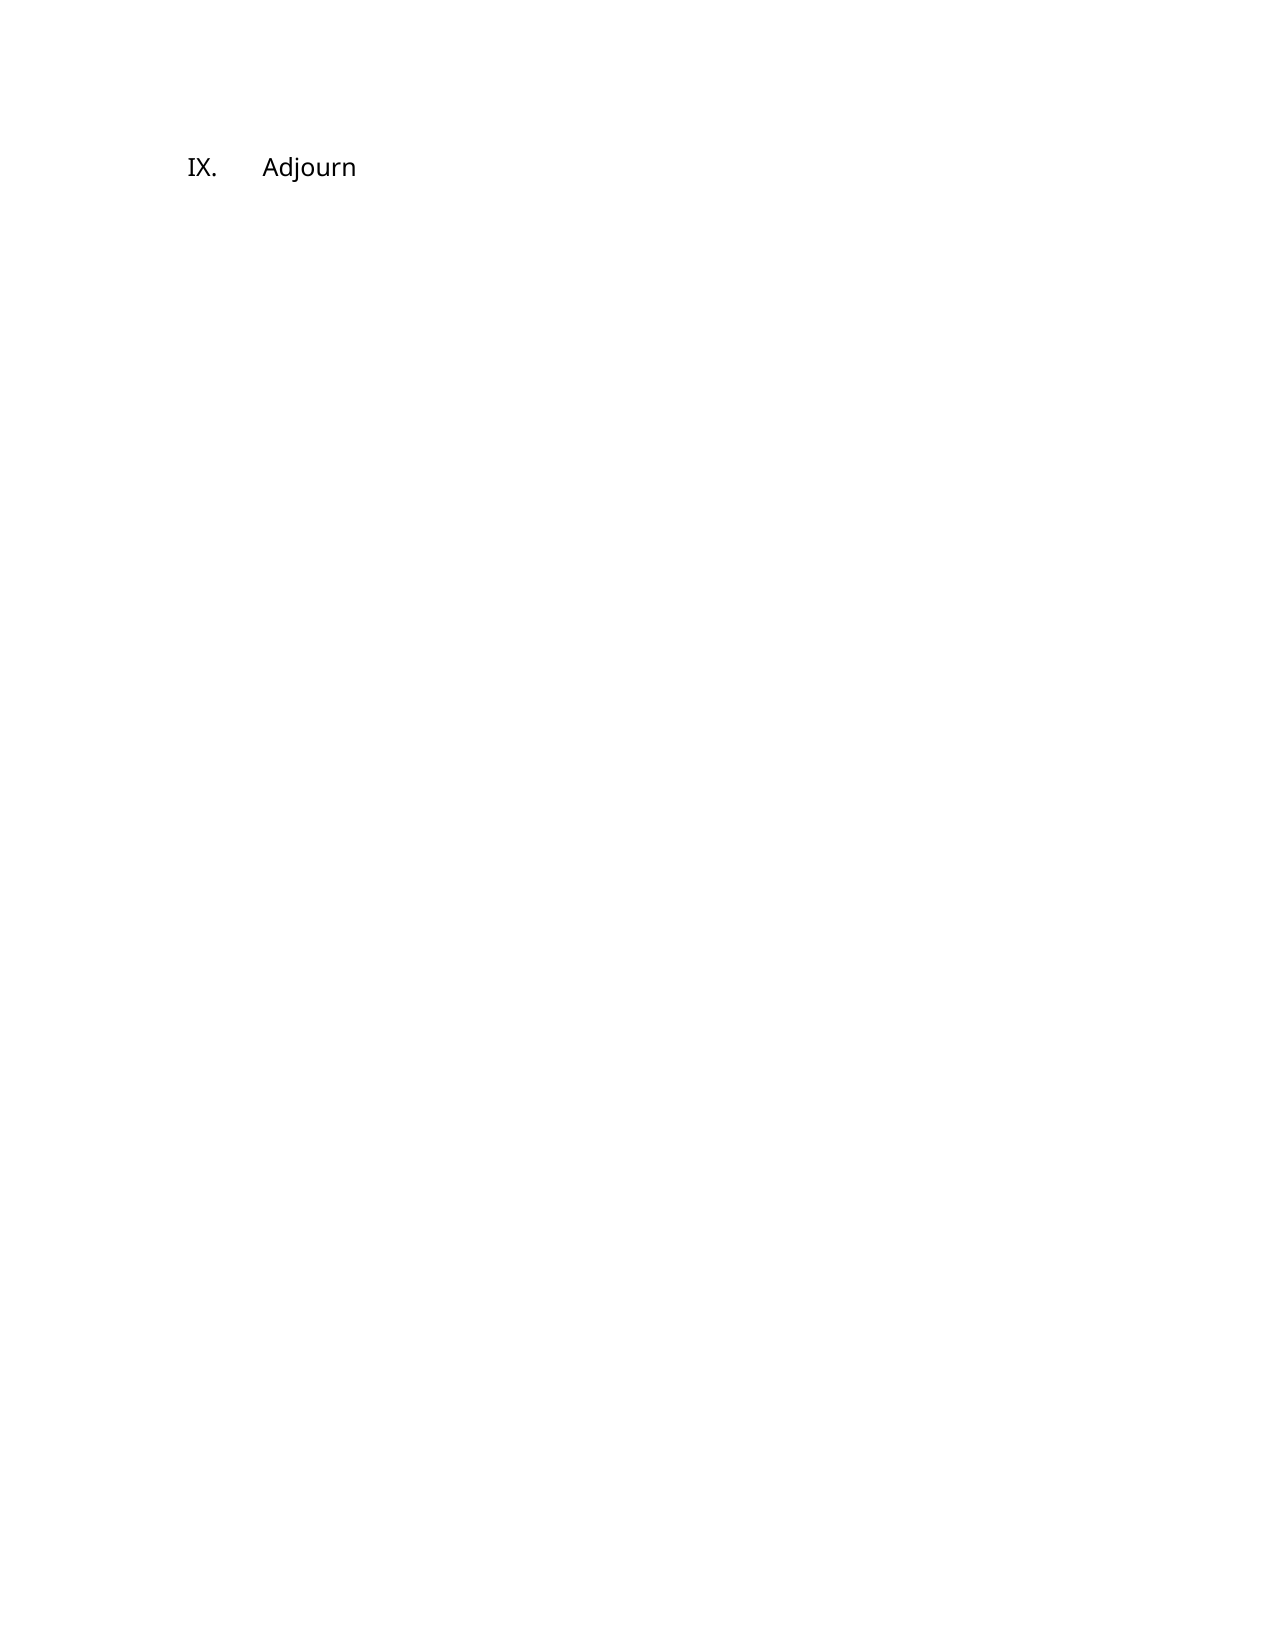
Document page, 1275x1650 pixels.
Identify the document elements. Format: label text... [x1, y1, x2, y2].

list Adjourn [187, 150, 1125, 184]
